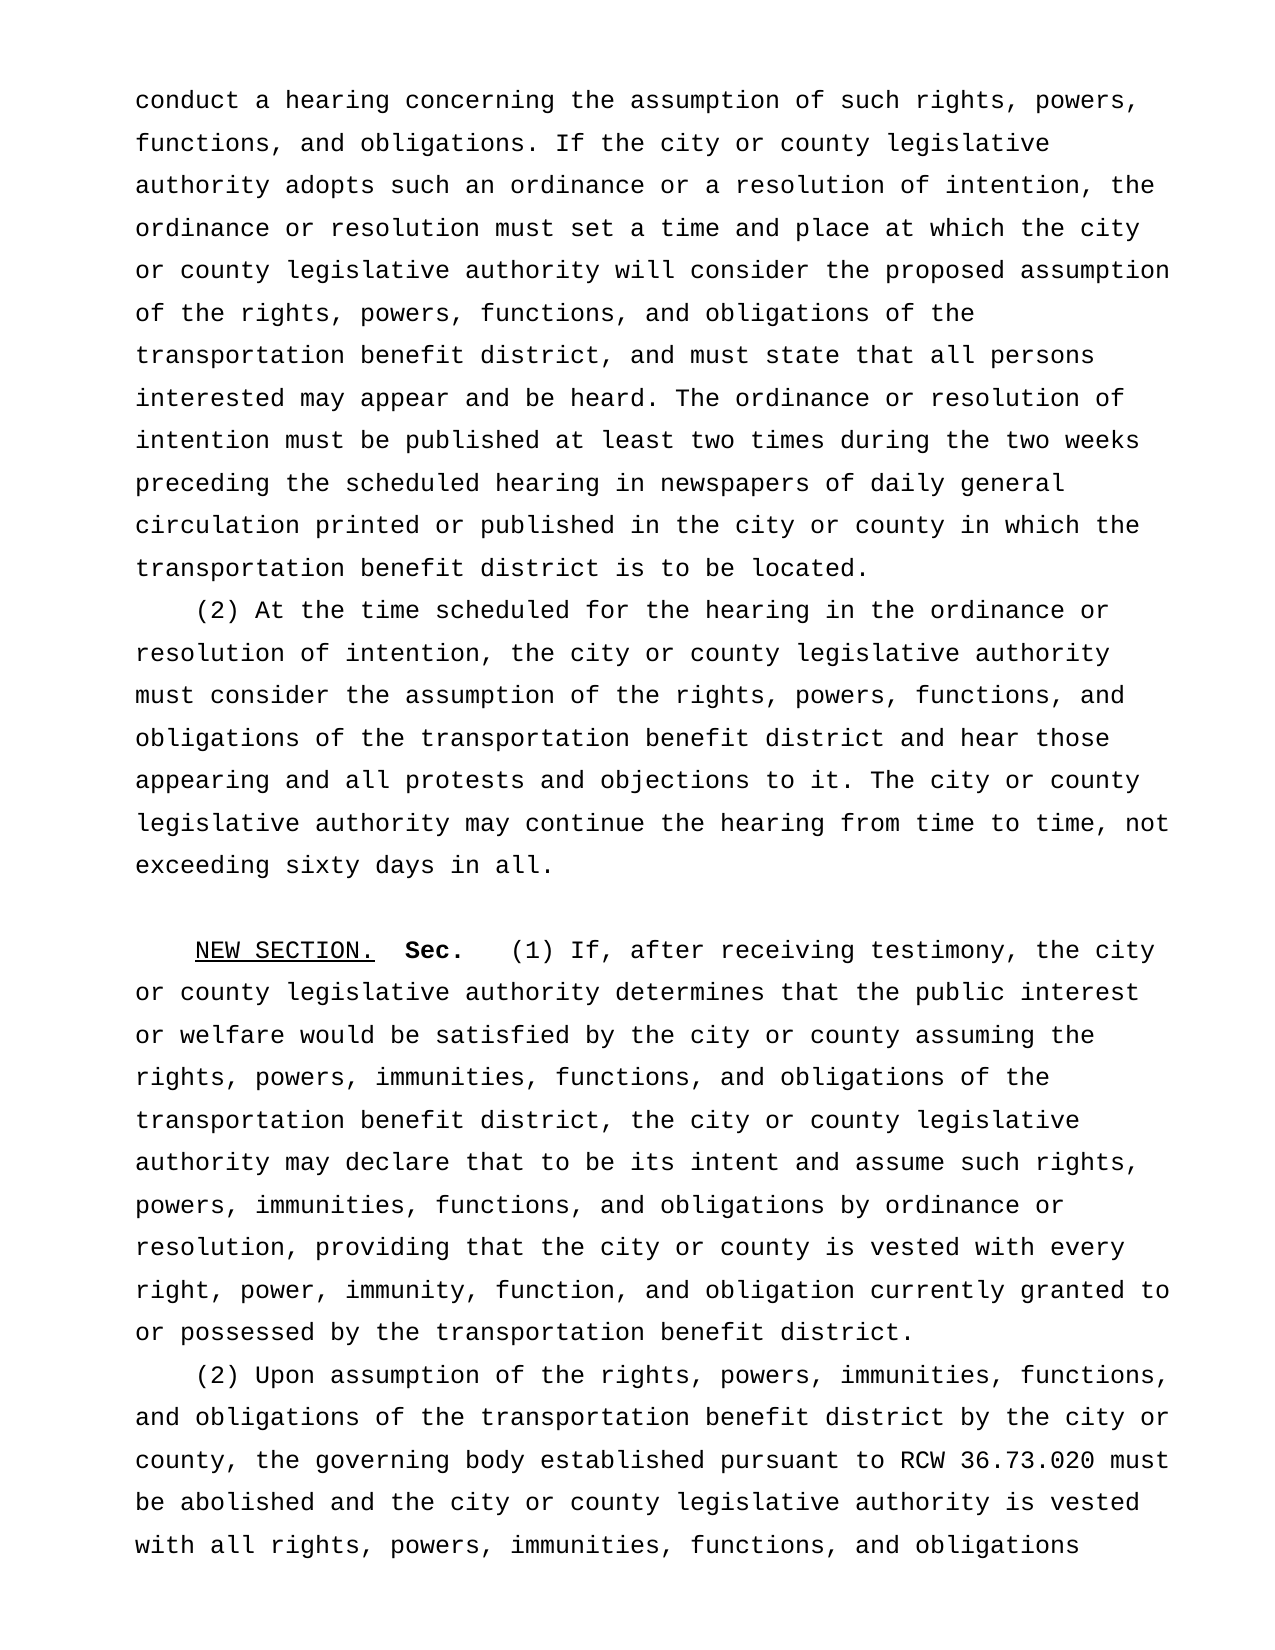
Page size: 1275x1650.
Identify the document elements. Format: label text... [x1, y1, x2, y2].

text NEW SECTION. Sec. (1) If, after receiving testimony, the city or county legislative authority determines that the public interest or welfare would be satisfied by the city or county assuming the rights, powers, immunities, functions, and obligations of the transportation benefit district, the city or county legislative authority may declare that to be its intent and assume such rights, powers, immunities, functions, and obligations by ordinance or resolution, providing that the city or county is vested with every right, power, immunity, function, and obligation currently granted to or possessed by the transportation benefit district. [135, 924, 1170, 1349]
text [135, 1349, 1170, 1562]
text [135, 75, 1170, 585]
text (2) At the time scheduled for the hearing in the ordinance or resolution of intention, the city or county legislative authority must consider the assumption of the rights, powers, functions, and obligations of the transportation benefit district and hear those appearing and all protests and objections to it. The city or county legislative authority may continue the hearing from time to time, not exceeding sixty days in all. [135, 585, 1170, 882]
